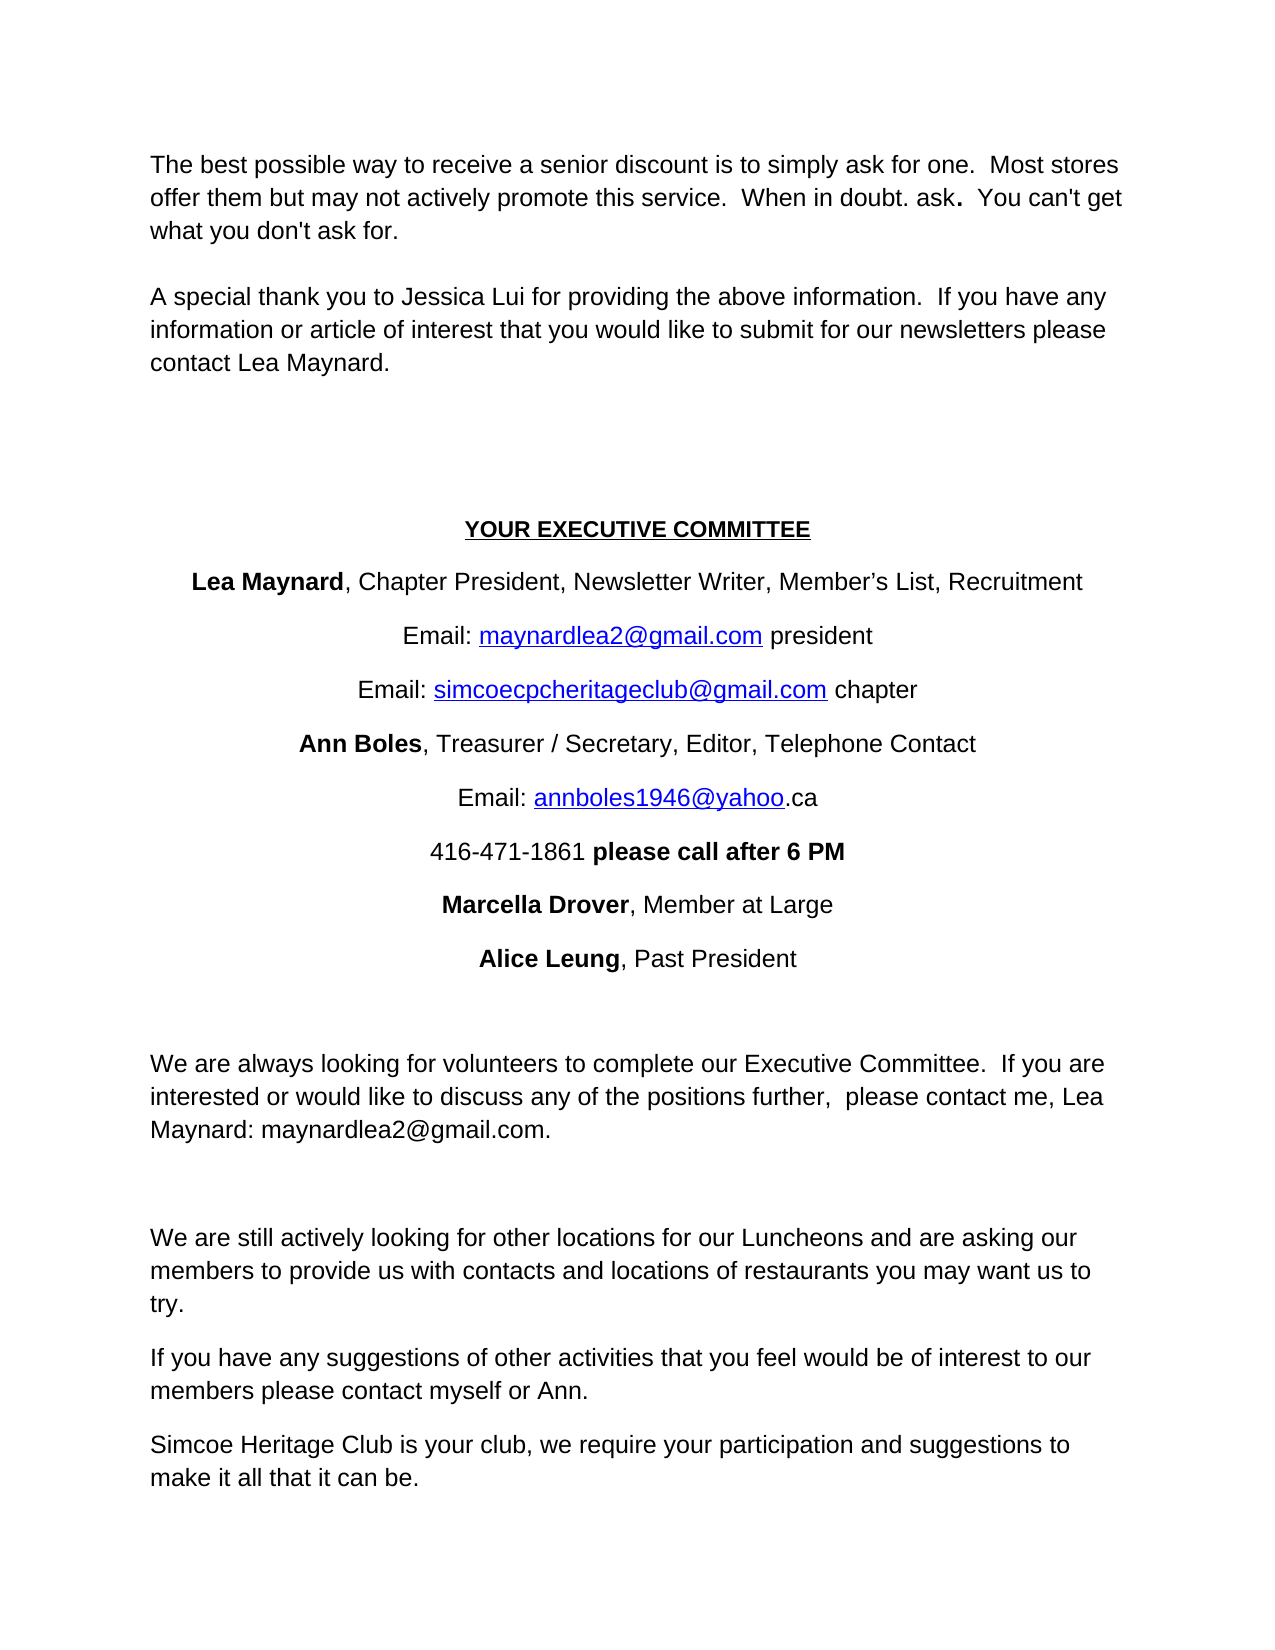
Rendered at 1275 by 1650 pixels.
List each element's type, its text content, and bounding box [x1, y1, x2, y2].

text We are always looking for volunteers to complete our Executive Committee. If you are interested or would like to discuss any of the positions further, please contact me, Lea Maynard: maynardlea2@gmail.com. [150, 1049, 1125, 1144]
text Lea Maynard, Chapter President, Newsletter Writer, Member’s List, Recruitment [150, 567, 1125, 596]
text Email: maynardlea2@gmail.com president [150, 621, 1125, 650]
text Ann Boles, Treasurer / Secretary, Editor, Telephone Contact [150, 729, 1125, 758]
text Simcoe Heritage Club is your club, we require your participation and suggestions to make it all that it can be. [150, 1430, 1125, 1491]
text If you have any suggestions of other activities that you feel would be of interest to our members please contact myself or Ann. [150, 1343, 1125, 1404]
text Marcella Drover, Member at Large [150, 890, 1125, 919]
text Email: simcoecpcheritageclub@gmail.com chapter [150, 675, 1125, 704]
text YOUR EXECUTIVE COMMITTEE [150, 516, 1125, 543]
text The best possible way to receive a senior discount is to simply ask for one. Most stores offer them but may not actively promote this service. When in doubt. ask. You can't get what you don't ask for. [150, 150, 1125, 245]
text Alice Leung, Past President [150, 944, 1125, 973]
text We are still actively looking for other locations for our Luncheons and are asking our members to provide us with contacts and locations of restaurants you may want us to try. [150, 1223, 1125, 1318]
text 416-471-1861 please call after 6 PM [150, 837, 1125, 865]
text A special thank you to Jessica Lui for providing the above information. If you have any information or article of interest that you would like to submit for our newsletters please contact Lea Maynard. [150, 282, 1125, 377]
text Email: annboles1946@yahoo.ca [150, 783, 1125, 811]
